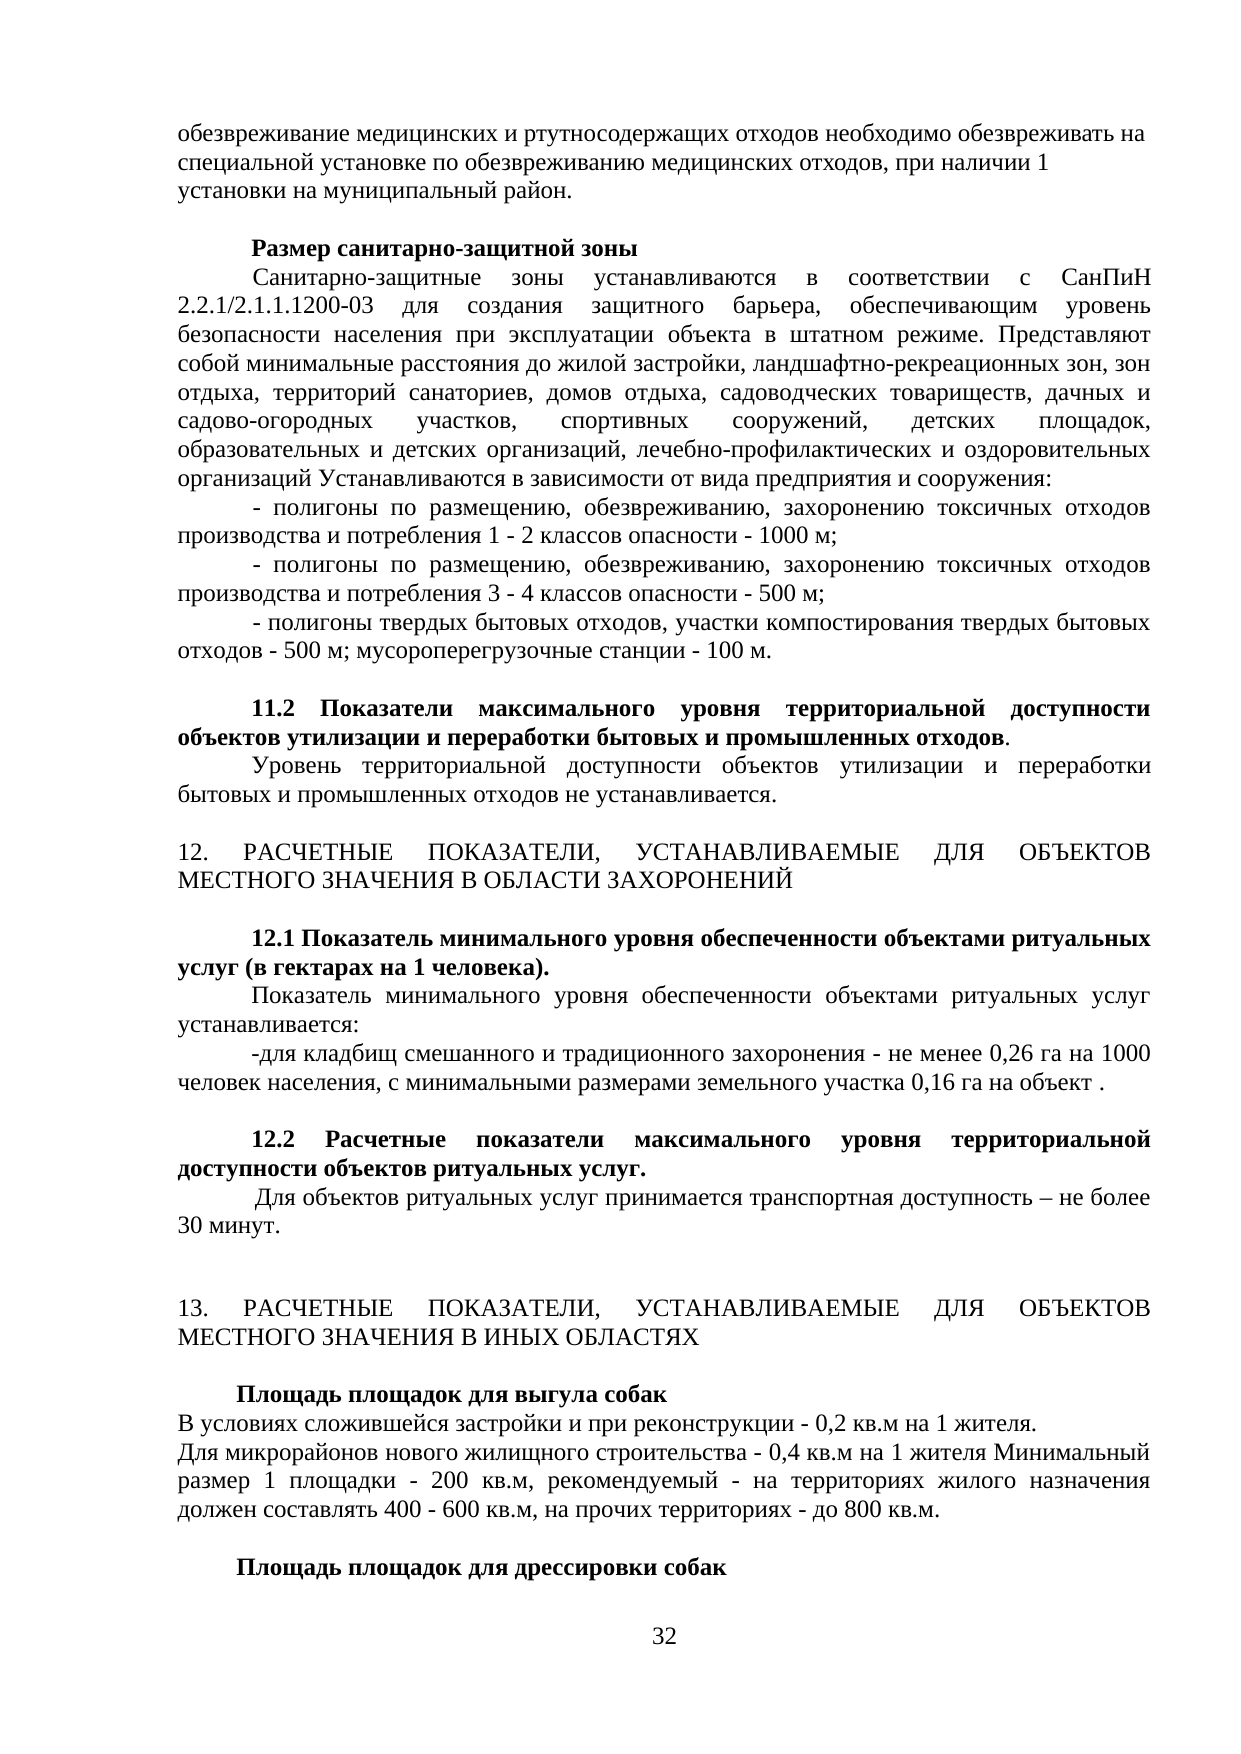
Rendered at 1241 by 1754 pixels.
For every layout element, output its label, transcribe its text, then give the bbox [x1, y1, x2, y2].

text Для микрорайонов нового жилищного строительства - 0,4 кв.м на 1 жителя Минимальный размер 1 площадки - 200 кв.м, рекомендуемый - на территориях жилого назначения должен составлять 400 - 600 кв.м, на прочих территориях - до 800 кв.м. [177, 1437, 1152, 1523]
text 12.2 Расчетные показатели максимального уровня территориальной доступности объектов ритуальных услуг. [177, 1124, 1152, 1182]
text - полигоны по размещению, обезвреживанию, захоронению токсичных отходов производства и потребления 3 - 4 классов опасности - 500 м; [177, 549, 1152, 607]
text 11.2 Показатели максимального уровня территориальной доступности объектов утилизации и переработки бытовых и промышленных отходов. [177, 693, 1152, 751]
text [177, 118, 1152, 204]
text Площадь площадок для выгула собак [177, 1379, 1152, 1408]
text Площадь площадок для дрессировки собак [177, 1552, 1152, 1581]
subtitle 12. РАСЧЕТНЫЕ ПОКАЗАТЕЛИ, УСТАНАВЛИВАЕМЫЕ ДЛЯ ОБЪЕКТОВ МЕСТНОГО ЗНАЧЕНИЯ В ОБЛАСТИ ЗАХОРОНЕНИЙ [177, 837, 1152, 894]
text В условиях сложившейся застройки и при реконструкции - 0,2 кв.м на 1 жителя. [177, 1408, 1152, 1437]
text - полигоны твердых бытовых отходов, участки компостирования твердых бытовых отходов - 500 м; мусороперегрузочные станции - 100 м. [177, 607, 1152, 664]
text Санитарно-защитные зоны устанавливаются в соответствии с СанПиН 2.2.1/2.1.1.1200-03 для создания защитного барьера, обеспечивающим уровень безопасности населения при эксплуатации объекта в штатном режиме. Представляют собой минимальные расстояния до жилой застройки, ландшафтно-рекреационных зон, зон отдыха, территорий санаториев, домов отдыха, садоводческих товариществ, дачных и садово-огородных участков, спортивных сооружений, детских площадок, образовательных и детских организаций, лечебно-профилактических и оздоровительных организаций Устанавливаются в зависимости от вида предприятия и сооружения: [177, 262, 1152, 492]
text Уровень территориальной доступности объектов утилизации и переработки бытовых и промышленных отходов не устанавливается. [177, 751, 1152, 808]
text -для кладбищ смешанного и традиционного захоронения - не менее 0,26 га на 1000 человек населения, с минимальными размерами земельного участка 0,16 га на объект . [177, 1038, 1152, 1096]
text Размер санитарно-защитной зоны [177, 233, 1152, 262]
text Показатель минимального уровня обеспеченности объектами ритуальных услуг устанавливается: [177, 981, 1152, 1038]
text Для объектов ритуальных услуг принимается транспортная доступность – не более 30 минут. [177, 1182, 1152, 1239]
text 12.1 Показатель минимального уровня обеспеченности объектами ритуальных услуг (в гектарах на 1 человека). [177, 923, 1152, 981]
text - полигоны по размещению, обезвреживанию, захоронению токсичных отходов производства и потребления 1 - 2 классов опасности - 1000 м; [177, 492, 1152, 549]
subtitle 13. РАСЧЕТНЫЕ ПОКАЗАТЕЛИ, УСТАНАВЛИВАЕМЫЕ ДЛЯ ОБЪЕКТОВ МЕСТНОГО ЗНАЧЕНИЯ В ИНЫХ ОБЛАСТЯХ [177, 1293, 1152, 1351]
